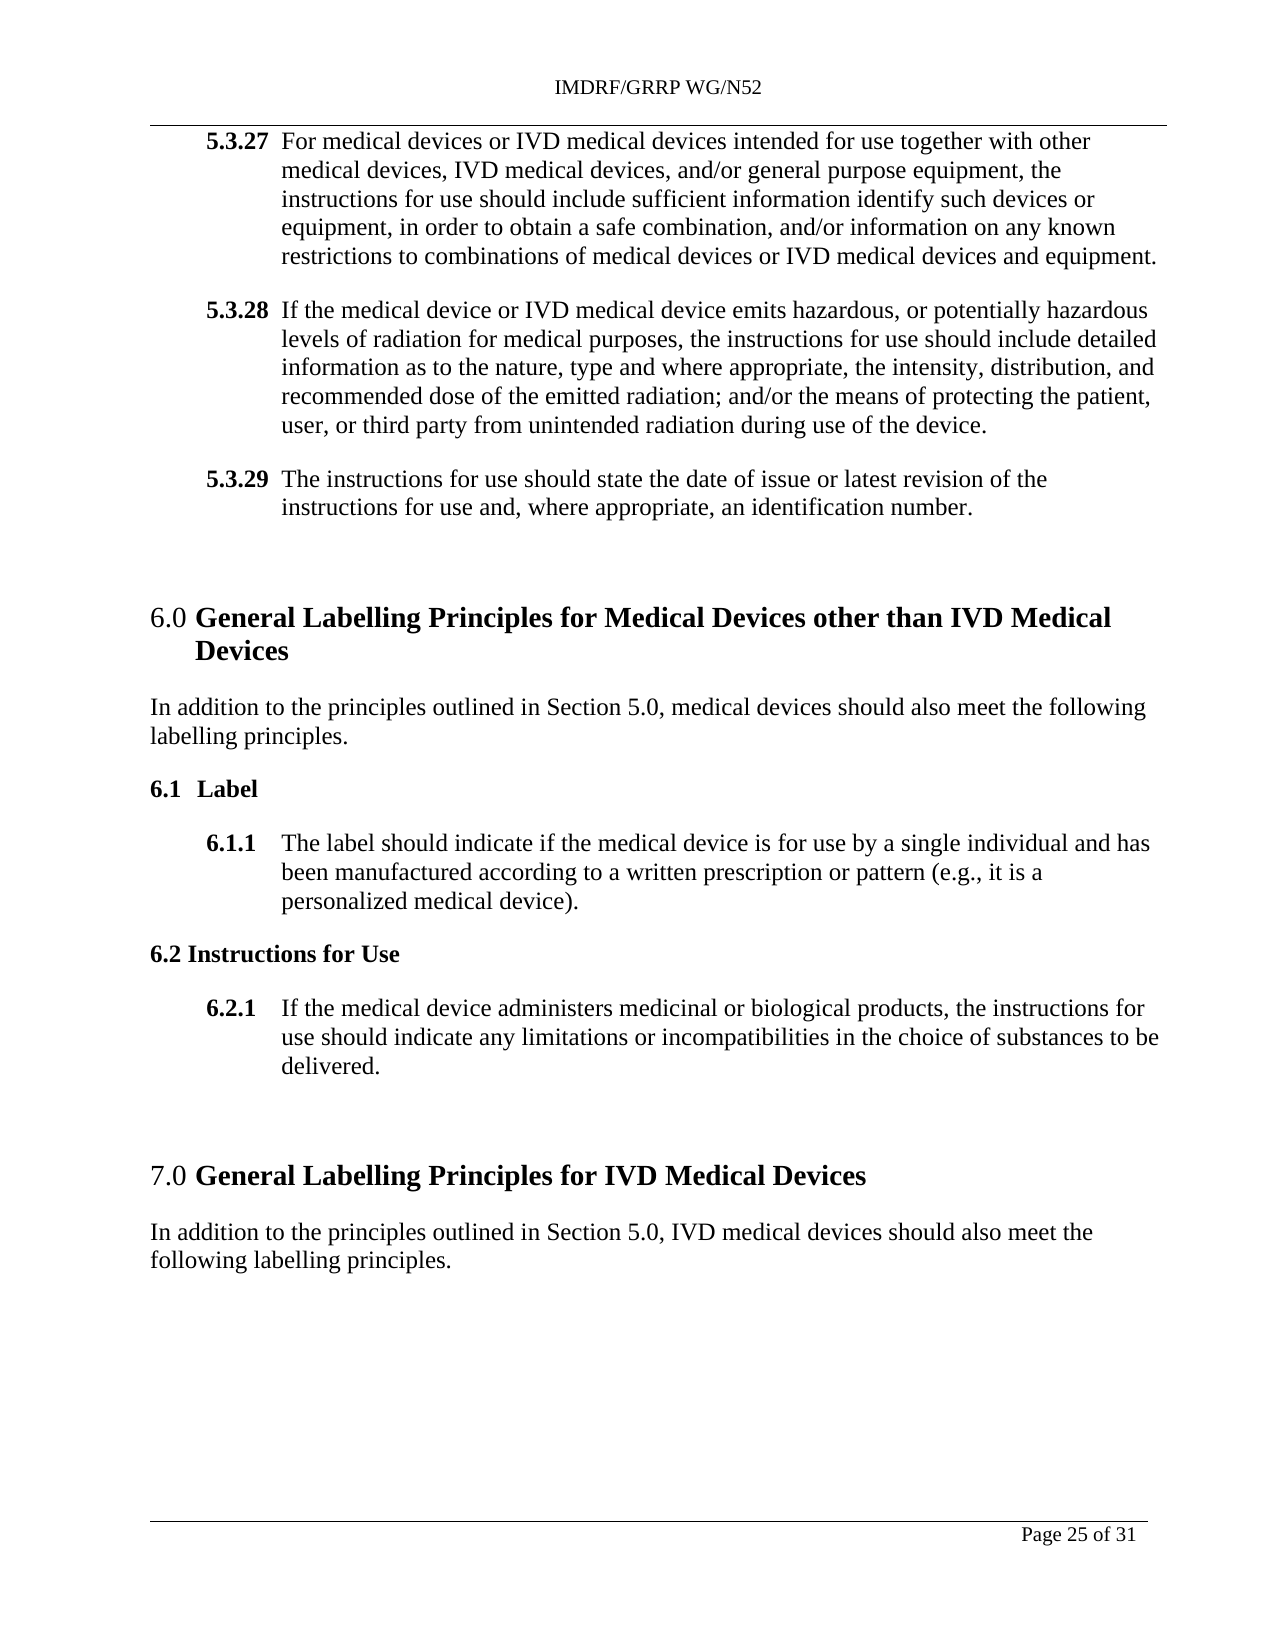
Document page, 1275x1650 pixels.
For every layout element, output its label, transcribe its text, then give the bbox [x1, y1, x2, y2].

subtitle General Labelling Principles for IVD Medical Devices [150, 1158, 1167, 1192]
subtitle The label should indicate if the medical device is for use by a single individual and has been manufactured according to a written prescription or pattern (e.g., it is a personalized medical device). [206, 828, 1167, 914]
text In addition to the principles outlined in Section 5.0, IVD medical devices should also meet the following labelling principles. [150, 1217, 1167, 1274]
subtitle General Labelling Principles for Medical Devices other than IVD Medical Devices [150, 600, 1167, 667]
subtitle If the medical device or IVD medical device emits hazardous, or potentially hazardous levels of radiation for medical purposes, the instructions for use should include detailed information as to the nature, type and where appropriate, the intensity, distribution, and recommended dose of the emitted radiation; and/or the means of protecting the patient, user, or third party from unintended radiation during use of the device. [206, 295, 1167, 439]
subtitle For medical devices or IVD medical devices intended for use together with other medical devices, IVD medical devices, and/or general purpose equipment, the instructions for use should include sufficient information identify such devices or equipment, in order to obtain a safe combination, and/or information on any known restrictions to combinations of medical devices or IVD medical devices and equipment. [206, 126, 1167, 270]
subtitle If the medical device administers medicinal or biological products, the instructions for use should indicate any limitations or incompatibilities in the choice of substances to be delivered. [206, 993, 1167, 1079]
subtitle The instructions for use should state the date of issue or latest revision of the instructions for use and, where appropriate, an identification number. [206, 464, 1167, 521]
text In addition to the principles outlined in Section 5.0, medical devices should also meet the following labelling principles. [150, 692, 1167, 749]
subtitle Instructions for Use [150, 939, 1167, 968]
subtitle Label [150, 774, 1167, 803]
